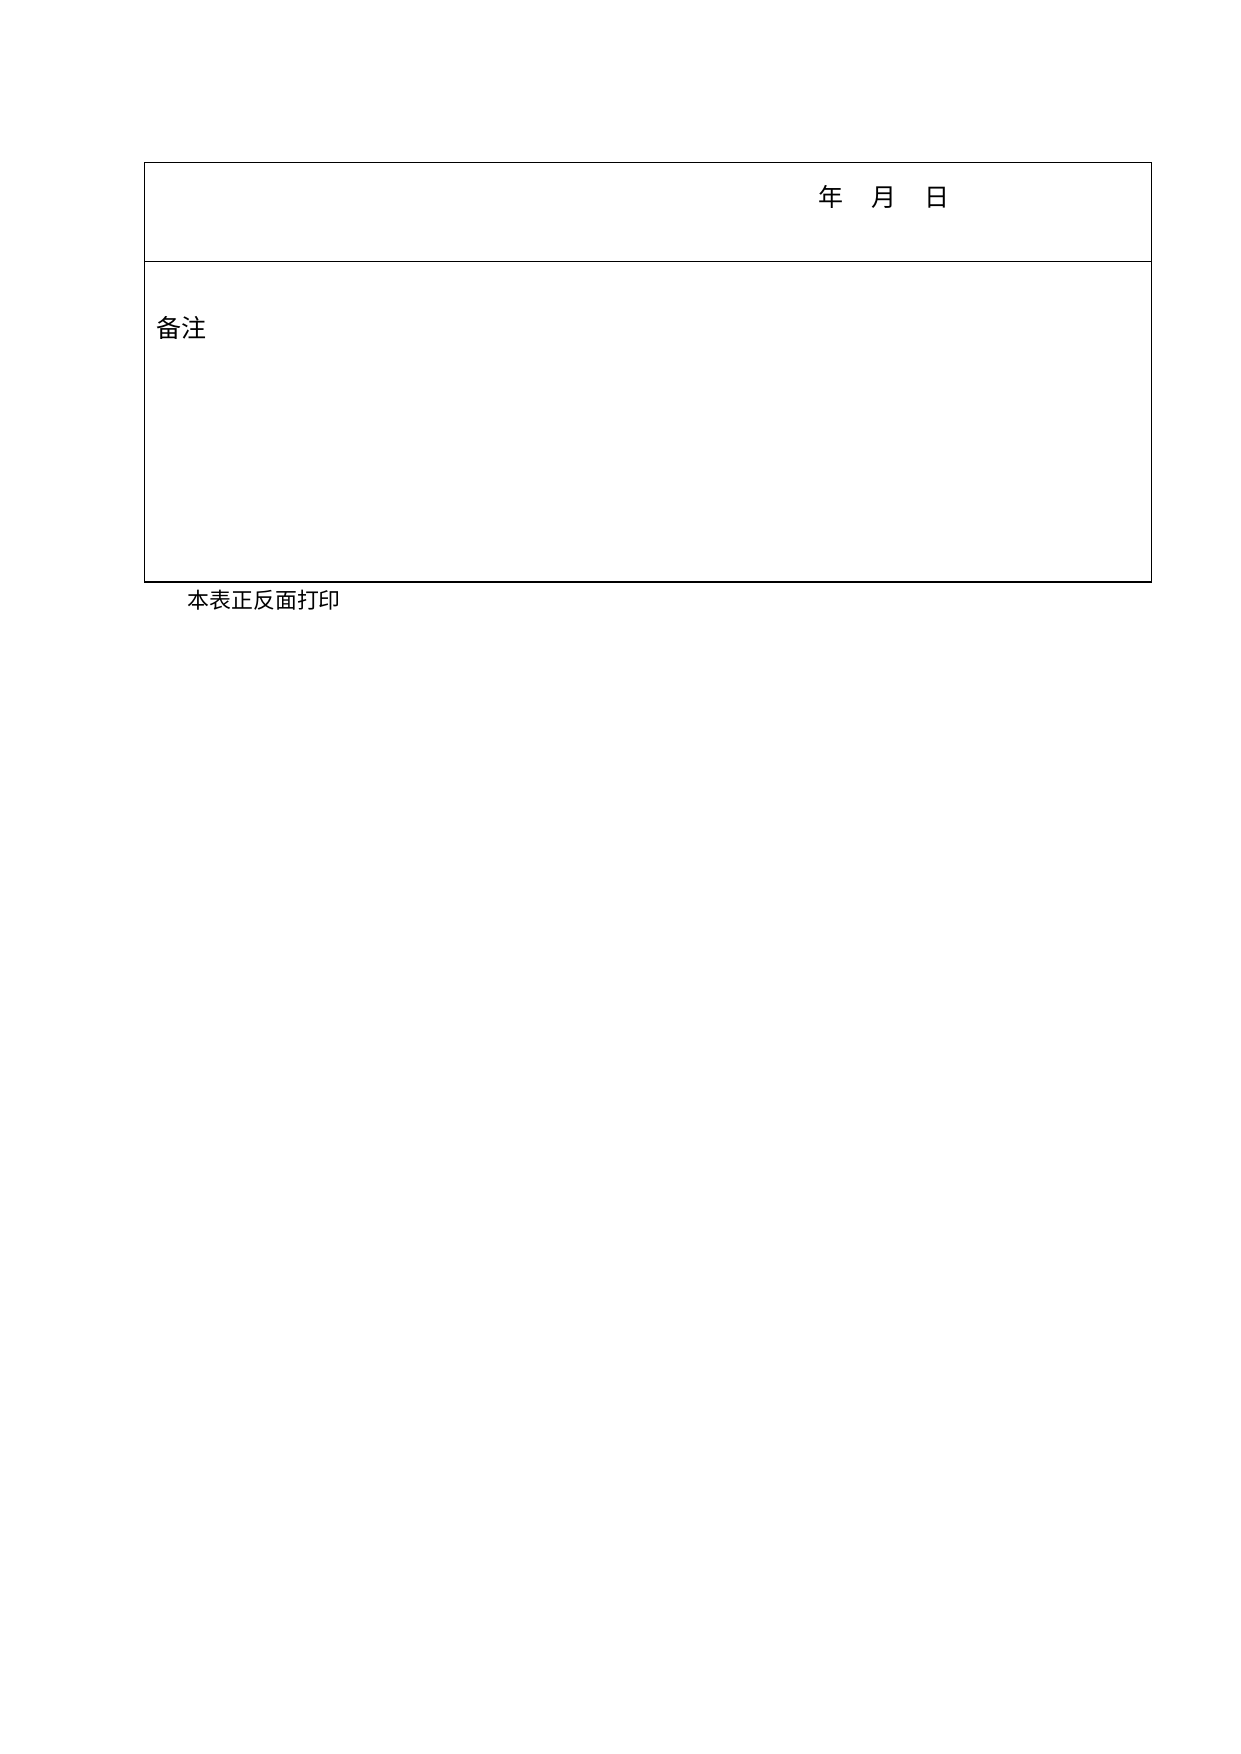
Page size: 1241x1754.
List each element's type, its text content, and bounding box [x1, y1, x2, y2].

table_cell 教务处审核意见： 盖章 年 月 日 [145, 163, 1151, 261]
table_cell 备注 [145, 262, 1151, 581]
text 本表正反面打印 [187, 583, 1053, 615]
